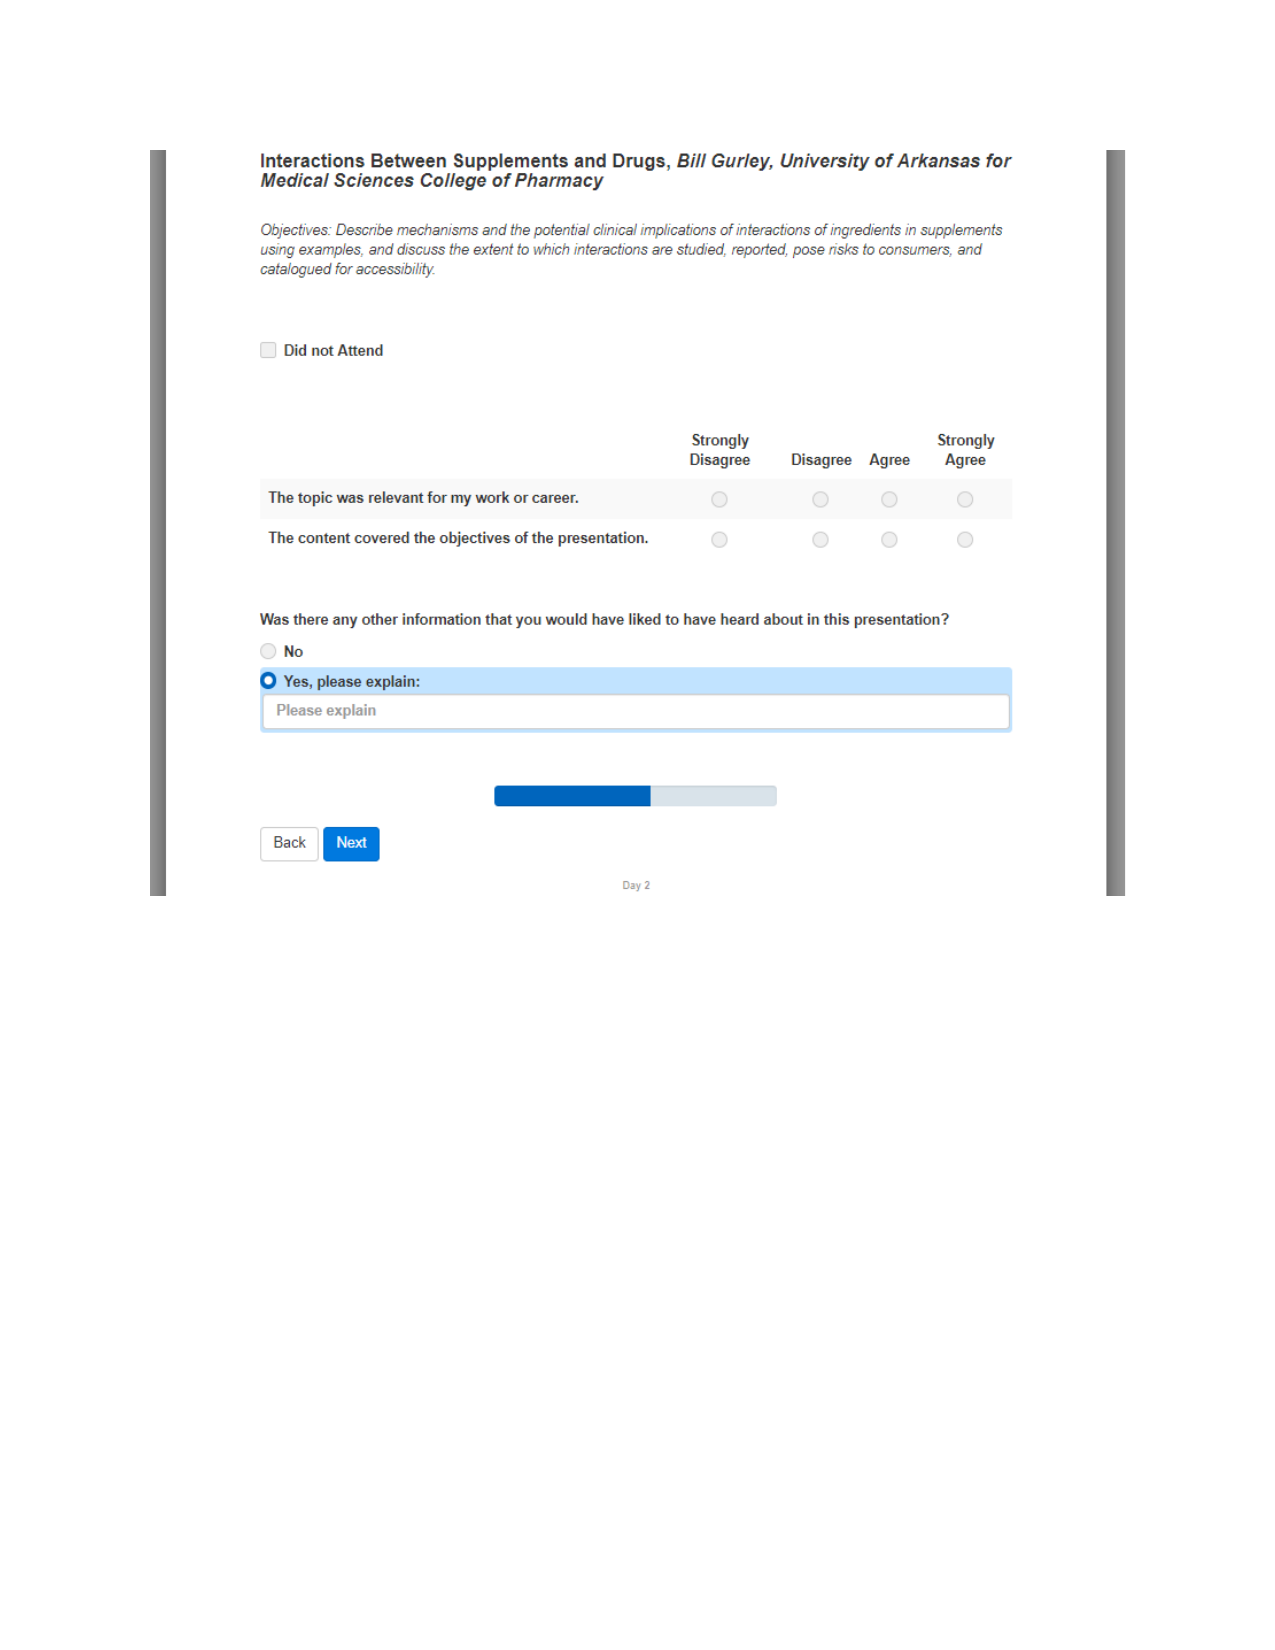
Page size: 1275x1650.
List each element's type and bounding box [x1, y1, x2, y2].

picture [150, 150, 1125, 896]
